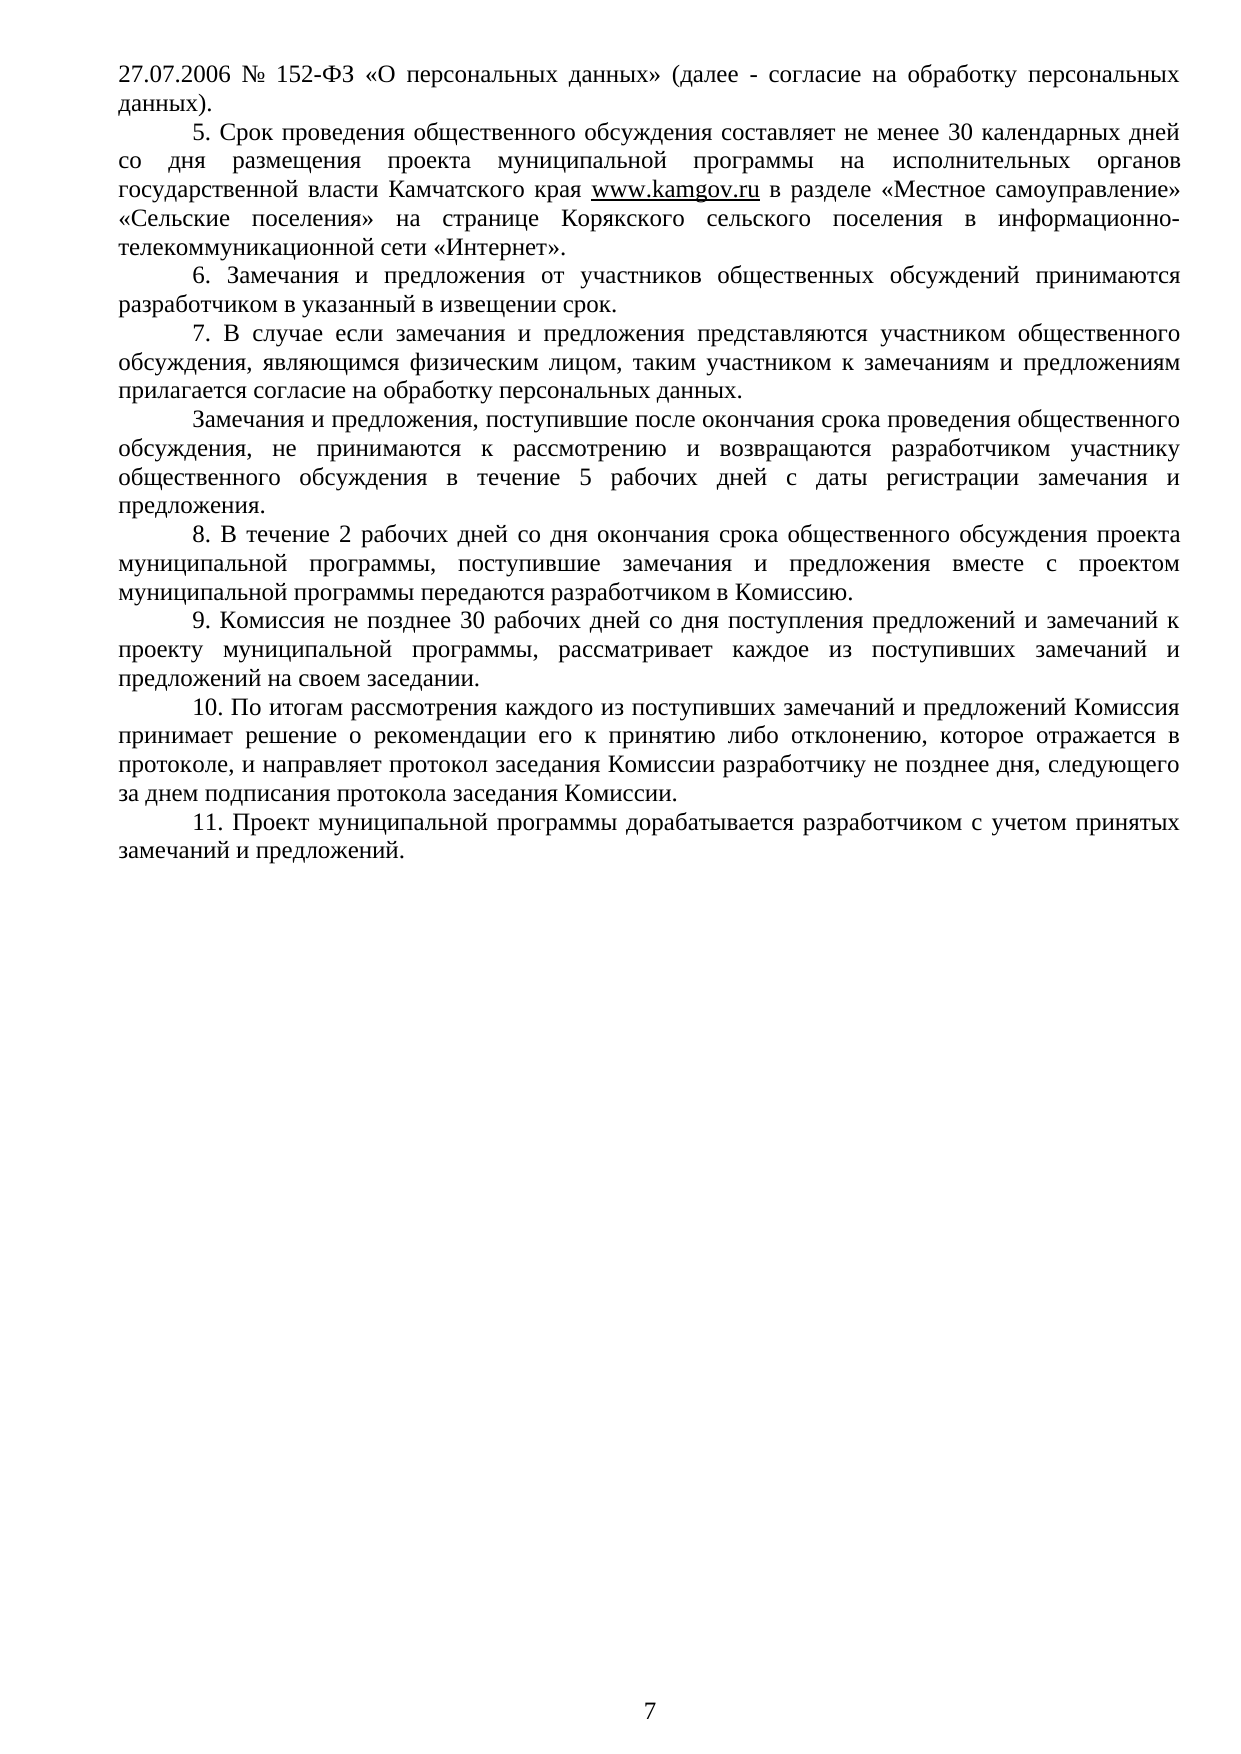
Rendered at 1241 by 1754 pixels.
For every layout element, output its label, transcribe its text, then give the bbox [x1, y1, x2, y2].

text 11. Проект муниципальной программы дорабатывается разработчиком с учетом принятых замечаний и предложений. [118, 807, 1181, 864]
text 8. В течение 2 рабочих дней со дня окончания срока общественного обсуждения проекта муниципальной программы, поступившие замечания и предложения вместе с проектом муниципальной программы передаются разработчиком в Комиссию. [118, 519, 1181, 605]
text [118, 59, 1181, 117]
text Замечания и предложения, поступившие после окончания срока проведения общественного обсуждения, не принимаются к рассмотрению и возвращаются разработчиком участнику общественного обсуждения в течение 5 рабочих дней с даты регистрации замечания и предложения. [118, 404, 1181, 519]
text 9. Комиссия не позднее 30 рабочих дней со дня поступления предложений и замечаний к проекту муниципальной программы, рассматривает каждое из поступивших замечаний и предложений на своем заседании. [118, 605, 1181, 692]
text 7. В случае если замечания и предложения представляются участником общественного обсуждения, являющимся физическим лицом, таким участником к замечаниям и предложениям прилагается согласие на обработку персональных данных. [118, 318, 1181, 404]
text 5. Срок проведения общественного обсуждения составляет не менее 30 календарных дней со дня размещения проекта муниципальной программы на исполнительных органов государственной власти Камчатского края www.kamgov.ru в разделе «Местное самоуправление» «Сельские поселения» на странице Корякского сельского поселения в информационно-телекоммуникационной сети «Интернет». [118, 117, 1181, 260]
text 10. По итогам рассмотрения каждого из поступивших замечаний и предложений Комиссия принимает решение о рекомендации его к принятию либо отклонению, которое отражается в протоколе, и направляет протокол заседания Комиссии разработчику не позднее дня, следующего за днем подписания протокола заседания Комиссии. [118, 692, 1181, 807]
text 6. Замечания и предложения от участников общественных обсуждений принимаются разработчиком в указанный в извещении срок. [118, 260, 1181, 318]
